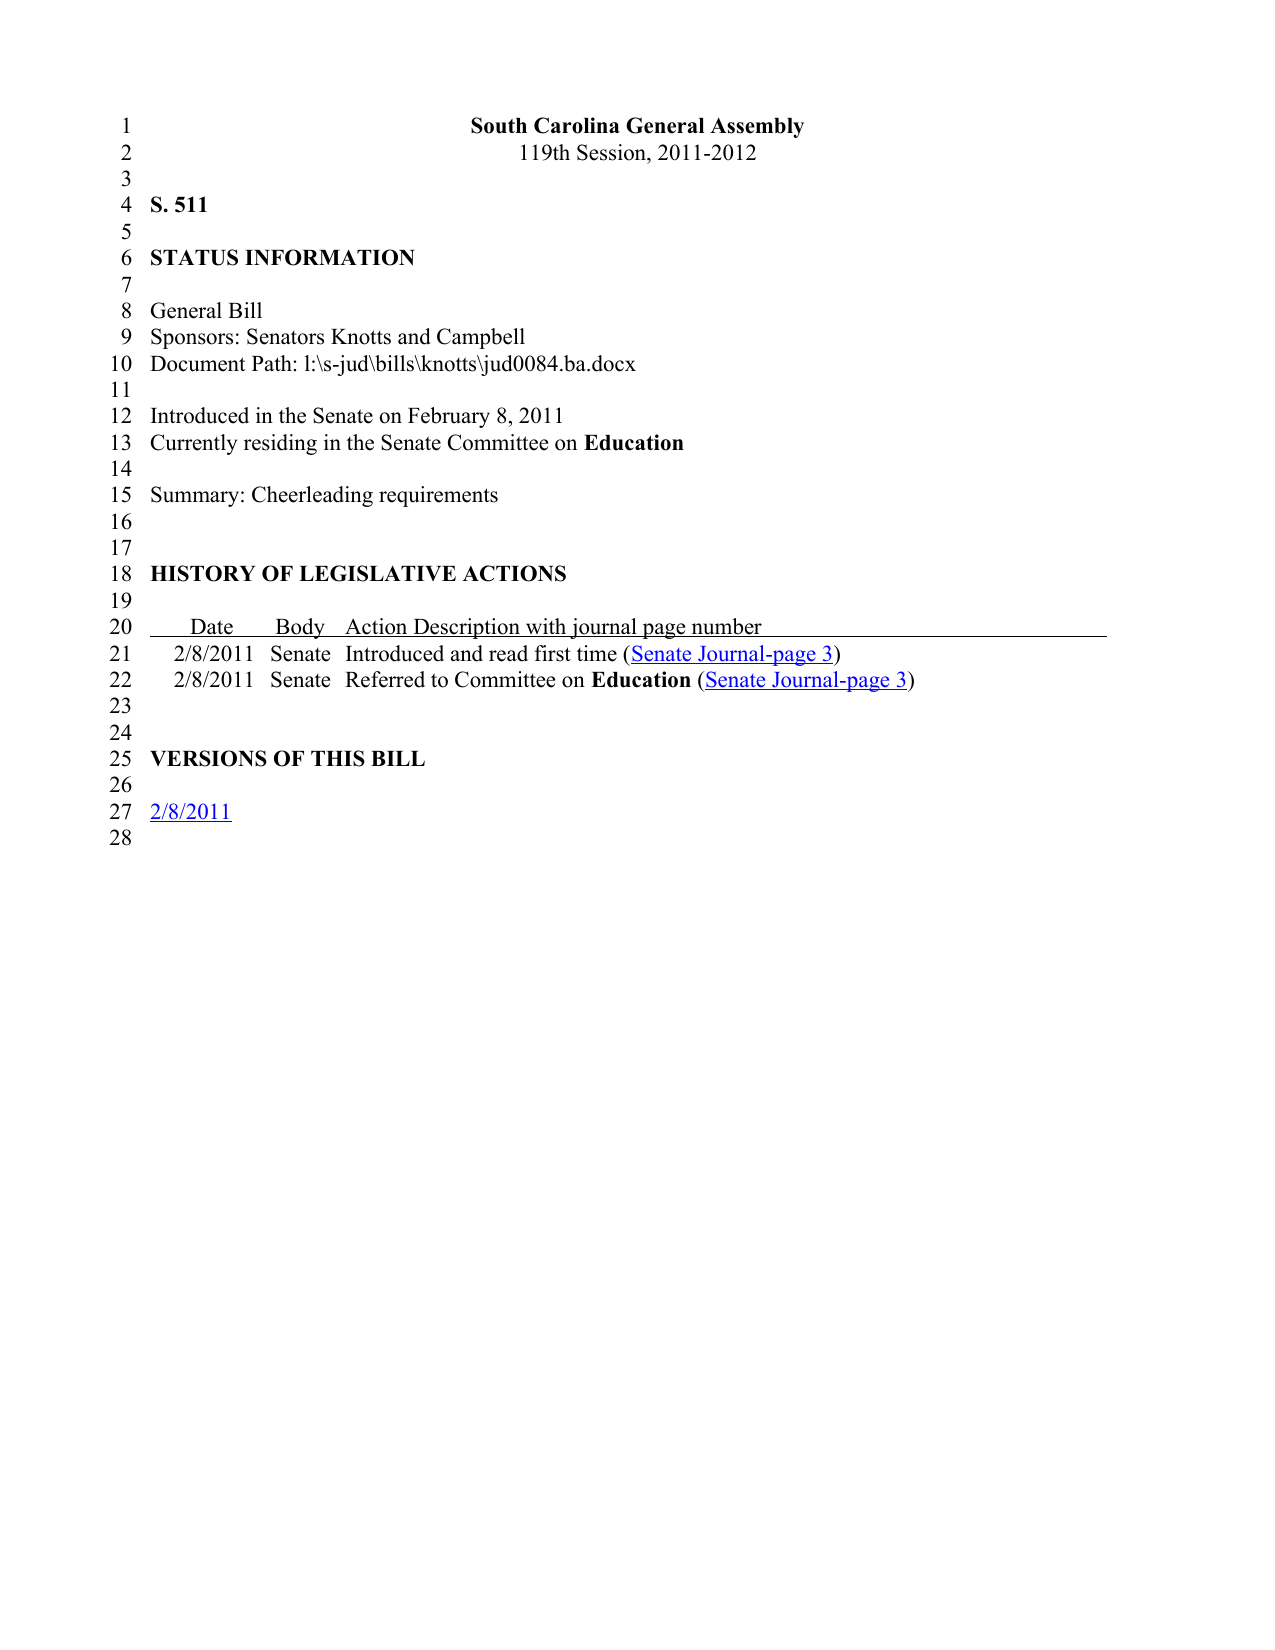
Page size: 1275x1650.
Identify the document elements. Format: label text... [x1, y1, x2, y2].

text Summary: Cheerleading requirements [150, 481, 1125, 508]
text 2/8/2011 Senate Introduced and read first time (Senate Journal-page 3) [150, 639, 1125, 666]
text General Bill [150, 297, 1125, 323]
text VERSIONS OF THIS BILL [150, 745, 1125, 771]
text Introduced in the Senate on February 8, 2011 [150, 402, 1125, 429]
text S. 511 [150, 192, 1125, 218]
text Document Path: l:\s-jud\bills\knotts\jud0084.ba.docx [150, 350, 1125, 376]
text HISTORY OF LEGISLATIVE ACTIONS [150, 561, 1125, 587]
text Currently residing in the Senate Committee on Education [150, 429, 1125, 455]
text STATUS INFORMATION [150, 244, 1125, 271]
text Date Body Action Description with journal page number [150, 613, 1125, 639]
text 119th Session, 2011-2012 [150, 139, 1125, 165]
text 2/8/2011 [150, 798, 1125, 824]
text South Carolina General Assembly [150, 112, 1125, 139]
text Sponsors: Senators Knotts and Campbell [150, 323, 1125, 350]
text 2/8/2011 Senate Referred to Committee on Education (Senate Journal-page 3) [150, 666, 1125, 692]
